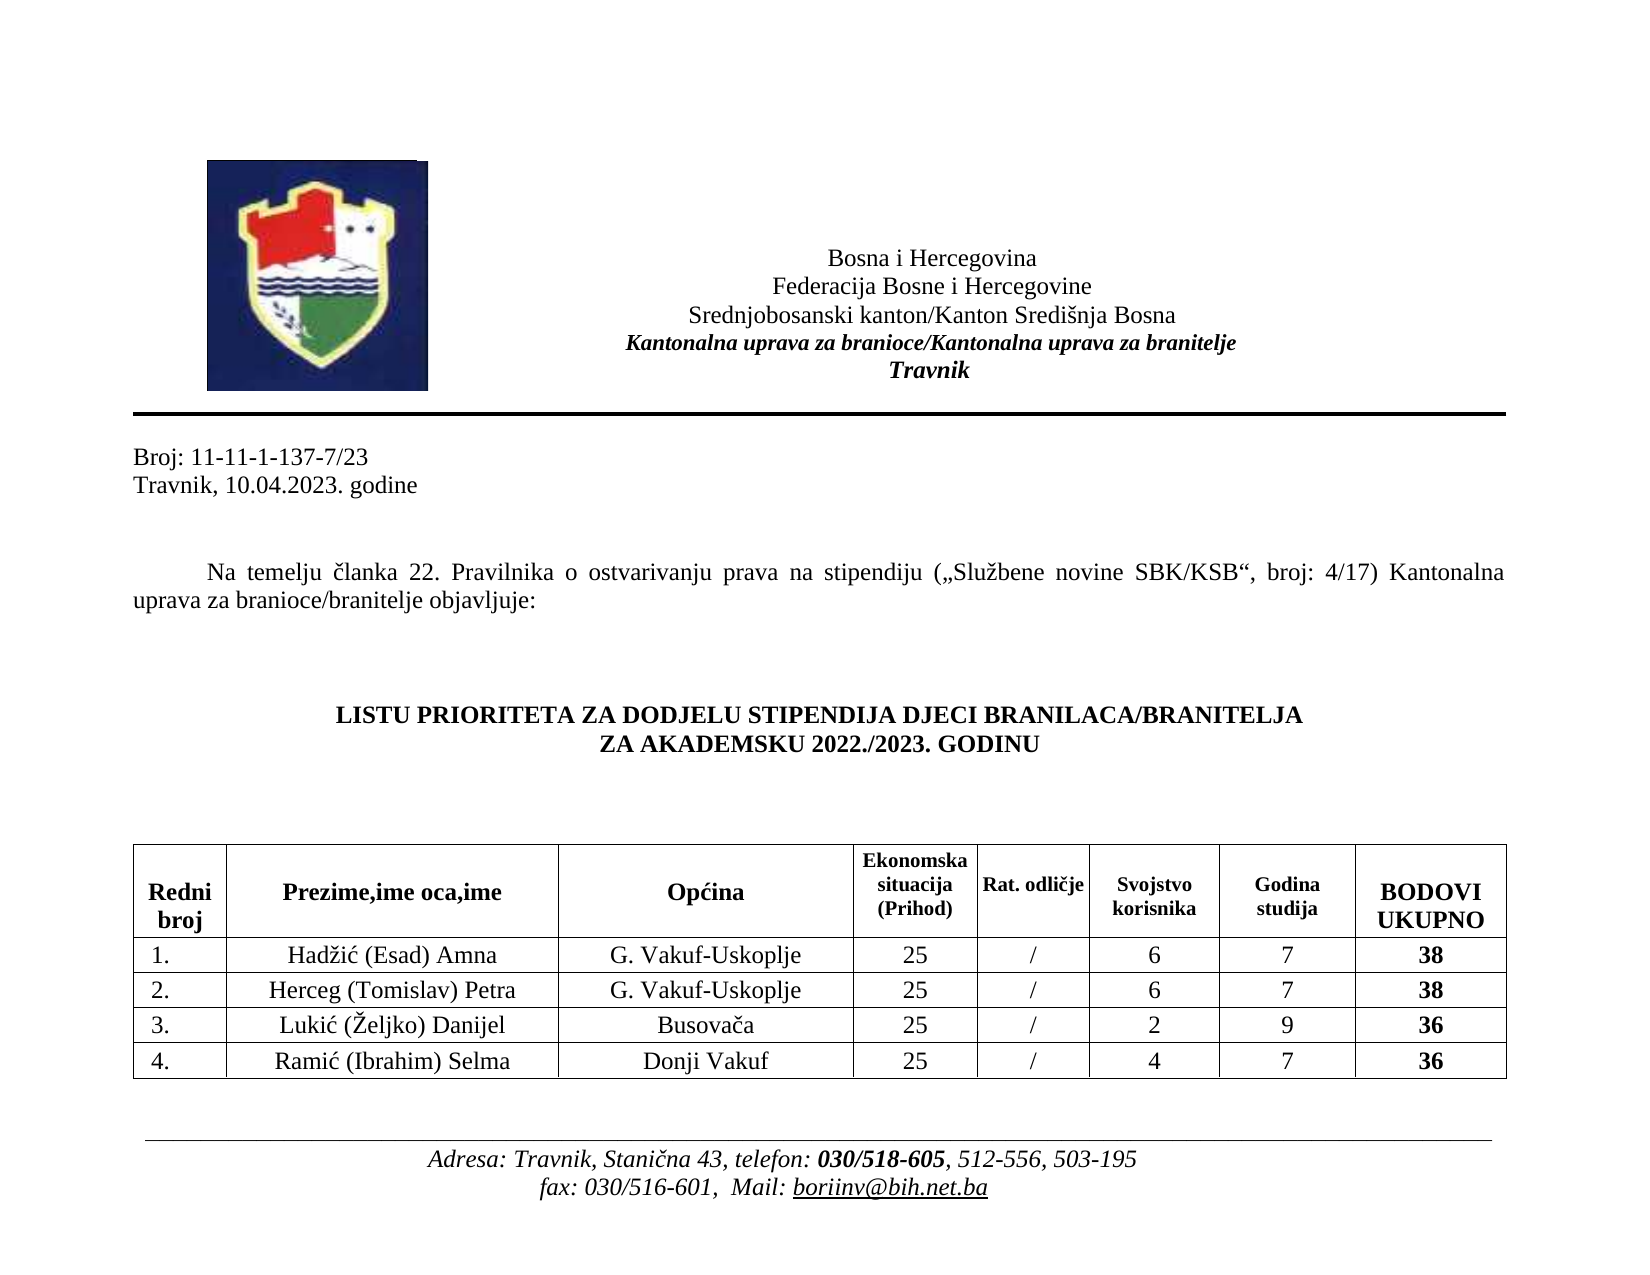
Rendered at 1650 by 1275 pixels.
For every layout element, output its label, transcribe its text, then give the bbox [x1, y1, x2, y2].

table_cell 36 [1356, 1043, 1506, 1077]
table_cell [134, 1008, 226, 1042]
text Travnik, 10.04.2023. godine [133, 471, 1506, 499]
subtitle Srednjobosanski kanton/Kanton Središnja Bosna [429, 300, 1506, 329]
text Travnik [429, 355, 1506, 384]
table_cell 38 [1356, 938, 1506, 972]
table_header Svojstvo korisnika [1090, 845, 1219, 937]
text LISTU PRIORITETA ZA DODJELU STIPENDIJA DJECI BRANILACA/BRANITELJA [133, 701, 1506, 729]
table_cell 25 [854, 973, 977, 1007]
text Na temelju članka 22. Pravilnika o ostvarivanju prava na stipendiju („Službene novine SBK/KSB“, broj: 4/17) Kantonalna uprava za branioce/branitelje objavljuje: [133, 557, 1506, 614]
table_cell Donji Vakuf [559, 1043, 853, 1077]
table_cell / [978, 1008, 1089, 1042]
table_cell 7 [1220, 938, 1355, 972]
table_cell 25 [854, 938, 977, 972]
table_header Općina [559, 845, 853, 937]
table_cell [134, 938, 226, 972]
subtitle Bosna i Hercegovina [429, 243, 1506, 271]
table_cell 2 [1090, 1008, 1219, 1042]
table_cell 7 [1220, 1043, 1355, 1077]
table_header Prezime,ime oca,ime [227, 845, 558, 937]
text Broj: 11-11-1-137-7/23 [133, 442, 1506, 471]
table_cell 38 [1356, 973, 1506, 1007]
table_cell / [978, 1043, 1089, 1077]
picture [207, 161, 429, 391]
table_cell G. Vakuf-Uskoplje [559, 938, 853, 972]
table_header Rat. odličje [978, 845, 1089, 937]
table_header Redni broj [134, 845, 226, 937]
table_cell Busovača [559, 1008, 853, 1042]
table_cell [134, 973, 226, 1007]
table_cell Herceg (Tomislav) Petra [227, 973, 558, 1007]
table_cell 6 [1090, 973, 1219, 1007]
table_cell 4 [1090, 1043, 1219, 1077]
table_header Godina studija [1220, 845, 1355, 937]
subtitle Kantonalna uprava za branioce/Kantonalna uprava za branitelje [429, 329, 1506, 355]
table_cell 6 [1090, 938, 1219, 972]
table_header Ekonomska situacija (Prihod) [854, 845, 977, 937]
table_cell 25 [854, 1008, 977, 1042]
table_header BODOVI UKUPNO [1356, 845, 1506, 937]
table_cell 9 [1220, 1008, 1355, 1042]
table_cell 36 [1356, 1008, 1506, 1042]
subtitle Federacija Bosne i Hercegovine [429, 271, 1506, 300]
table_cell Lukić (Željko) Danijel [227, 1008, 558, 1042]
table_cell [134, 1043, 226, 1077]
table_cell 25 [854, 1043, 977, 1077]
table_cell 7 [1220, 973, 1355, 1007]
table_cell / [978, 973, 1089, 1007]
text ZA AKADEMSKU 2022./2023. GODINU [133, 729, 1506, 758]
table_cell Ramić (Ibrahim) Selma [227, 1043, 558, 1077]
table_cell Hadžić (Esad) Amna [227, 938, 558, 972]
table_cell / [978, 938, 1089, 972]
table_cell G. Vakuf-Uskoplje [559, 973, 853, 1007]
